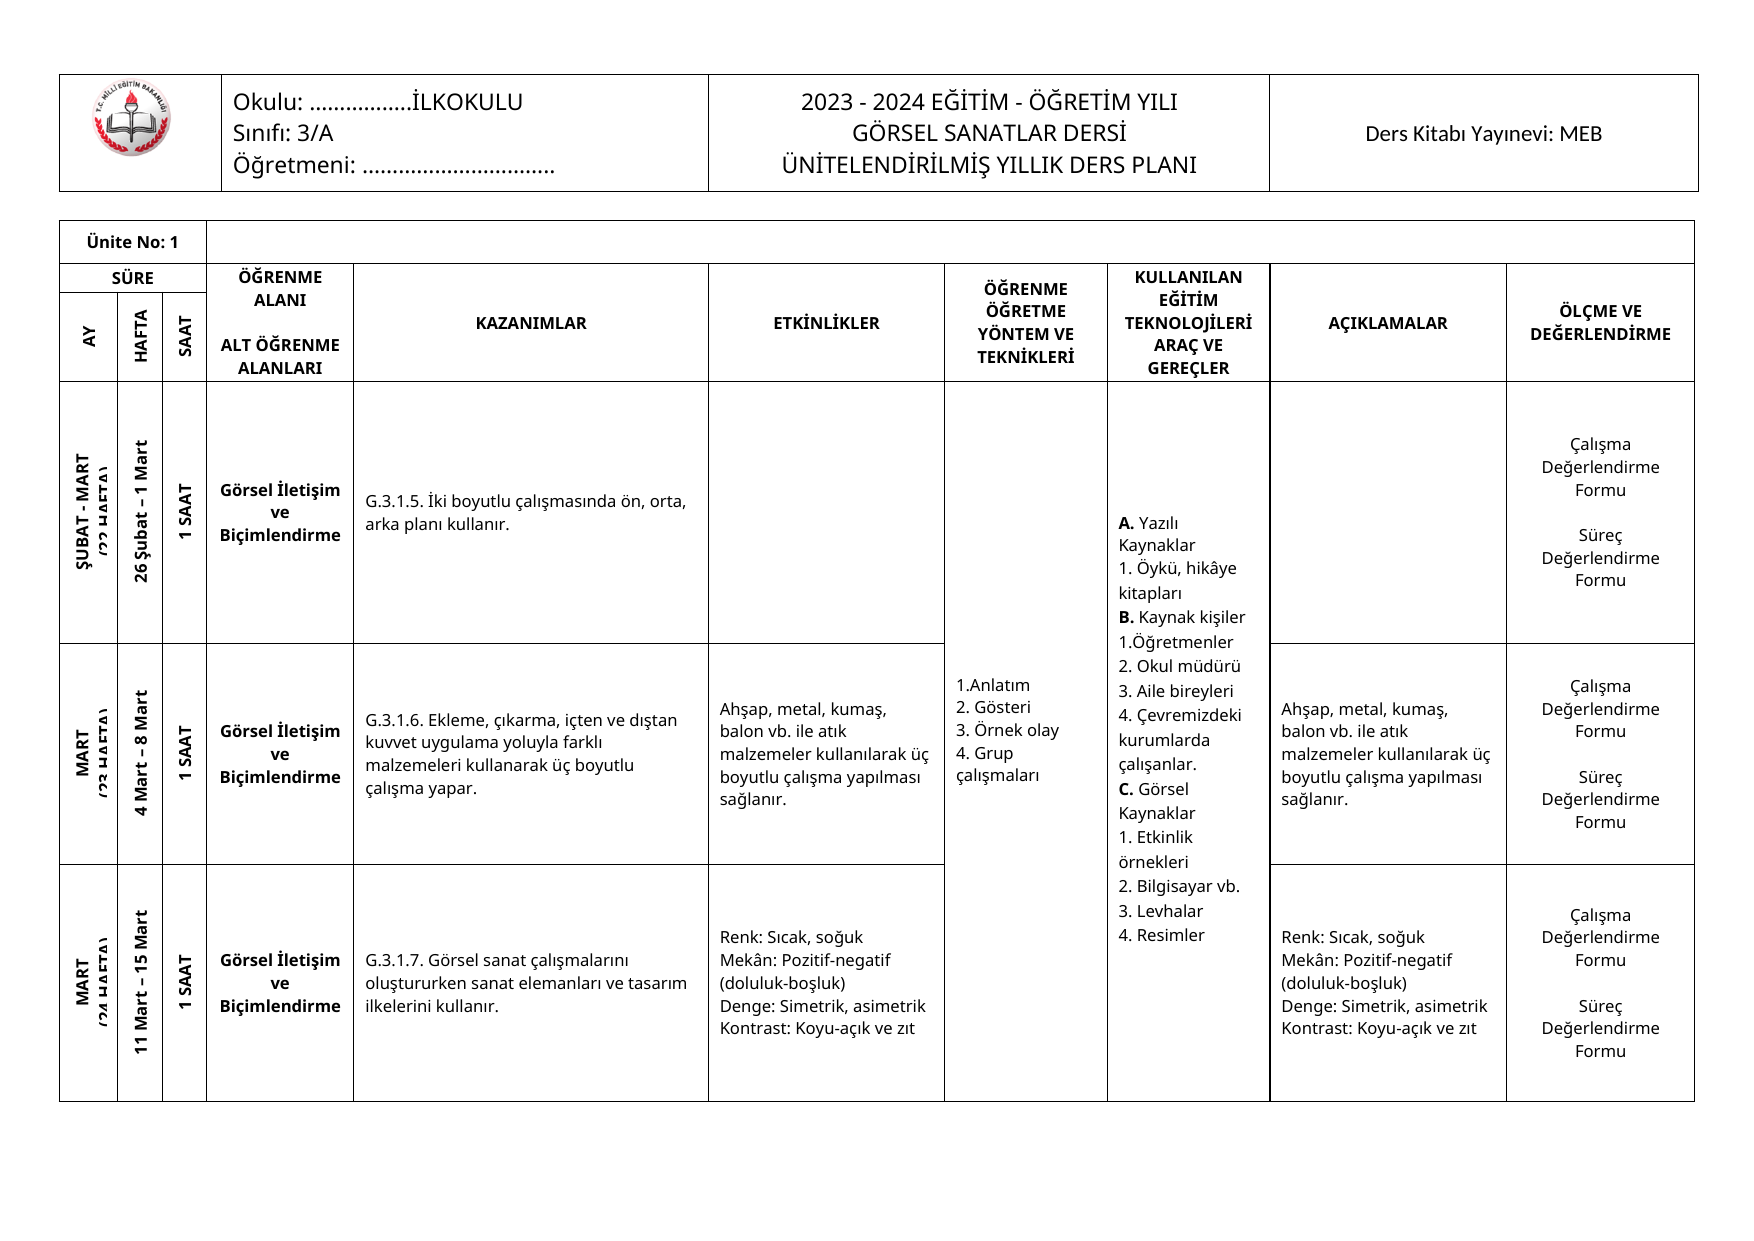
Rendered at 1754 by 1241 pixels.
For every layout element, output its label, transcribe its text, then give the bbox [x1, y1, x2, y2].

table_cell ÖLÇME VE DEĞERLENDİRME [1507, 264, 1694, 381]
table_cell 1.Anlatım 2. Gösteri 3. Örnek olay 4. Grup çalışmaları [945, 382, 1107, 1101]
table_cell KAZANIMLAR [354, 264, 708, 381]
table_cell Görsel İletişim ve Biçimlendirme [207, 644, 353, 864]
table_cell ŞUBAT - MART (22.HAFTA) [60, 382, 117, 643]
table_cell Çalışma Değerlendirme Formu Süreç Değerlendirme Formu [1507, 382, 1694, 643]
table_cell Renk: Sıcak, soğuk Mekân: Pozitif-negatif (doluluk-boşluk) Denge: Simetrik, asimetrik Kontrast: Koyu-açık ve zıt [709, 865, 944, 1101]
table_cell HAFTA [118, 293, 162, 381]
table_header Ünite No: 1 [60, 221, 206, 263]
table_cell 1 SAAT [163, 865, 206, 1101]
table_cell ETKİNLİKLER [709, 264, 944, 381]
table_header [207, 221, 1694, 263]
table_cell Ahşap, metal, kumaş, balon vb. ile atık malzemeler kullanılarak üç boyutlu çalışma yapılması sağlanır. [709, 644, 944, 864]
table_cell 26 Şubat – 1 Mart [118, 382, 162, 643]
table_cell ÖĞRENME ÖĞRETME YÖNTEM VE TEKNİKLERİ [945, 264, 1107, 381]
table_cell AÇIKLAMALAR [1271, 264, 1506, 381]
table_cell G.3.1.7. Görsel sanat çalışmalarını oluştururken sanat elemanları ve tasarım ilkelerini kullanır. [354, 865, 708, 1101]
table_cell MART (24.HAFTA) [60, 865, 117, 1101]
table_cell Çalışma Değerlendirme Formu Süreç Değerlendirme Formu [1507, 865, 1694, 1101]
table_cell A. Yazılı Kaynaklar 1. Öykü, hikâye kitapları B. Kaynak kişiler 1.Öğretmenler 2. Okul müdürü 3. Aile bireyleri 4. Çevremizdeki kurumlarda çalışanlar. C. Görsel Kaynaklar 1. Etkinlik örnekleri 2. Bilgisayar vb. 3. Levhalar 4. Resimler [1108, 382, 1269, 1101]
table_cell AY [60, 293, 117, 381]
table_cell ÖĞRENME ALANI ALT ÖĞRENME ALANLARI [207, 264, 353, 381]
table_cell 1 SAAT [163, 382, 206, 643]
table_cell SÜRE [60, 264, 206, 292]
table_cell Görsel İletişim ve Biçimlendirme [207, 865, 353, 1101]
table_cell MART (23.HAFTA) [60, 644, 117, 864]
table_cell SAAT [163, 293, 206, 381]
table_cell Renk: Sıcak, soğuk Mekân: Pozitif-negatif (doluluk-boşluk) Denge: Simetrik, asimetrik Kontrast: Koyu-açık ve zıt [1271, 865, 1506, 1101]
table_cell Çalışma Değerlendirme Formu Süreç Değerlendirme Formu [1507, 644, 1694, 864]
picture [86, 75, 176, 163]
table_cell 4 Mart – 8 Mart [118, 644, 162, 864]
table_cell Görsel İletişim ve Biçimlendirme [207, 382, 353, 643]
table_cell G.3.1.6. Ekleme, çıkarma, içten ve dıştan kuvvet uygulama yoluyla farklı malzemeleri kullanarak üç boyutlu çalışma yapar. [354, 644, 708, 864]
table_cell 1 SAAT [163, 644, 206, 864]
table_cell G.3.1.5. İki boyutlu çalışmasında ön, orta, arka planı kullanır. [354, 382, 708, 643]
table_cell [1271, 382, 1506, 643]
table_cell KULLANILAN EĞİTİM TEKNOLOJİLERİ ARAÇ VE GEREÇLER [1108, 264, 1269, 381]
table_cell 11 Mart – 15 Mart [118, 865, 162, 1101]
table_cell Ahşap, metal, kumaş, balon vb. ile atık malzemeler kullanılarak üç boyutlu çalışma yapılması sağlanır. [1271, 644, 1506, 864]
table_cell [709, 382, 944, 643]
